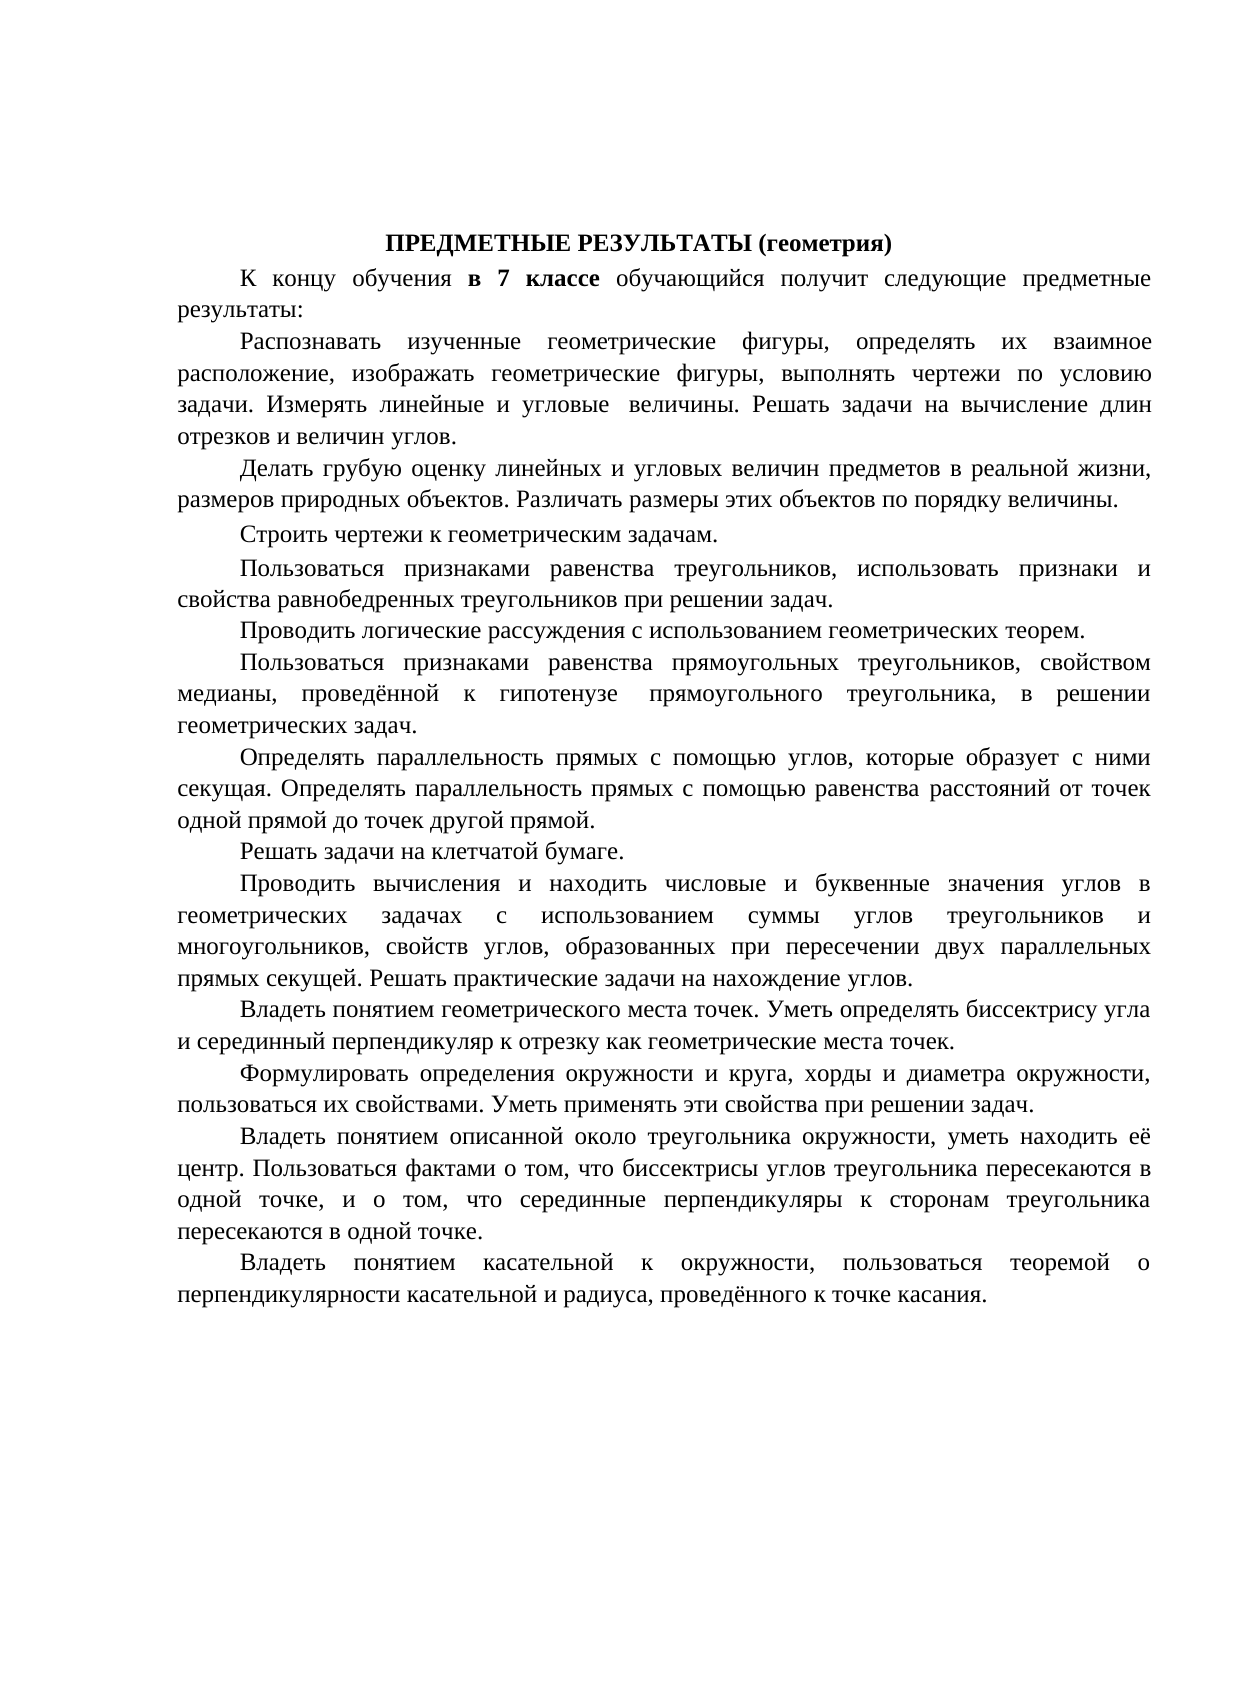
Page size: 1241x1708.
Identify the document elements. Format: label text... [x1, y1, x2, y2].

text Владеть понятием описанной около треугольника окружности, уметь находить её центр. Пользоваться фактами о том, что биссектрисы углов треугольника пересекаются в одной точке, и о том, что серединные перпендикуляры к сторонам треугольника пересекаются в одной точке. [177, 1121, 1151, 1244]
text К концу обучения в 7 классе обучающийся получит следующие предметные результаты: [177, 263, 1151, 323]
text Проводить логические рассуждения с использованием геометрических теорем. [177, 615, 1151, 644]
text Решать задачи на клетчатой бумаге. [239, 836, 1163, 865]
text Владеть понятием геометрического места точек. Уметь определять биссектрису угла и серединный перпендикуляр к отрезку как геометрические места точек. [177, 994, 1151, 1055]
text Строить чертежи к геометрическим задачам. [239, 516, 1163, 549]
text Пользоваться признаками равенства прямоугольных треугольников, свойством медианы, проведённой к гипотенузе прямоугольного треугольника, в решении геометрических задач. [177, 647, 1151, 739]
text Владеть понятием касательной к окружности, пользоваться теоремой о перпендикулярности касательной и радиуса, проведённого к точке касания. [177, 1247, 1151, 1308]
text Проводить вычисления и находить числовые и буквенные значения углов в геометрических задачах с использованием суммы углов треугольников и многоугольников, свойств углов, образованных при пересечении двух параллельных прямых секущей. Решать практические задачи на нахождение углов. [177, 868, 1151, 992]
text ПРЕДМЕТНЫЕ РЕЗУЛЬТАТЫ (геометрия) [144, 228, 1134, 257]
text Распознавать изученные геометрические фигуры, определять их взаимное расположение, изображать геометрические фигуры, выполнять чертежи по условию задачи. Измерять линейные и угловые величины. Решать задачи на вычисление длин отрезков и величин углов. [177, 326, 1152, 449]
text Делать грубую оценку линейных и угловых величин предметов в реальной жизни, размеров природных объектов. Различать размеры этих объектов по порядку величины. [177, 453, 1152, 513]
text Формулировать определения окружности и круга, хорды и диаметра окружности, пользоваться их свойствами. Уметь применять эти свойства при решении задач. [177, 1058, 1151, 1118]
text Пользоваться признаками равенства треугольников, использовать признаки и свойства равнобедренных треугольников при решении задач. [177, 553, 1151, 612]
text Определять параллельность прямых с помощью углов, которые образует с ними секущая. Определять параллельность прямых с помощью равенства расстояний от точек одной прямой до точек другой прямой. [177, 742, 1151, 833]
